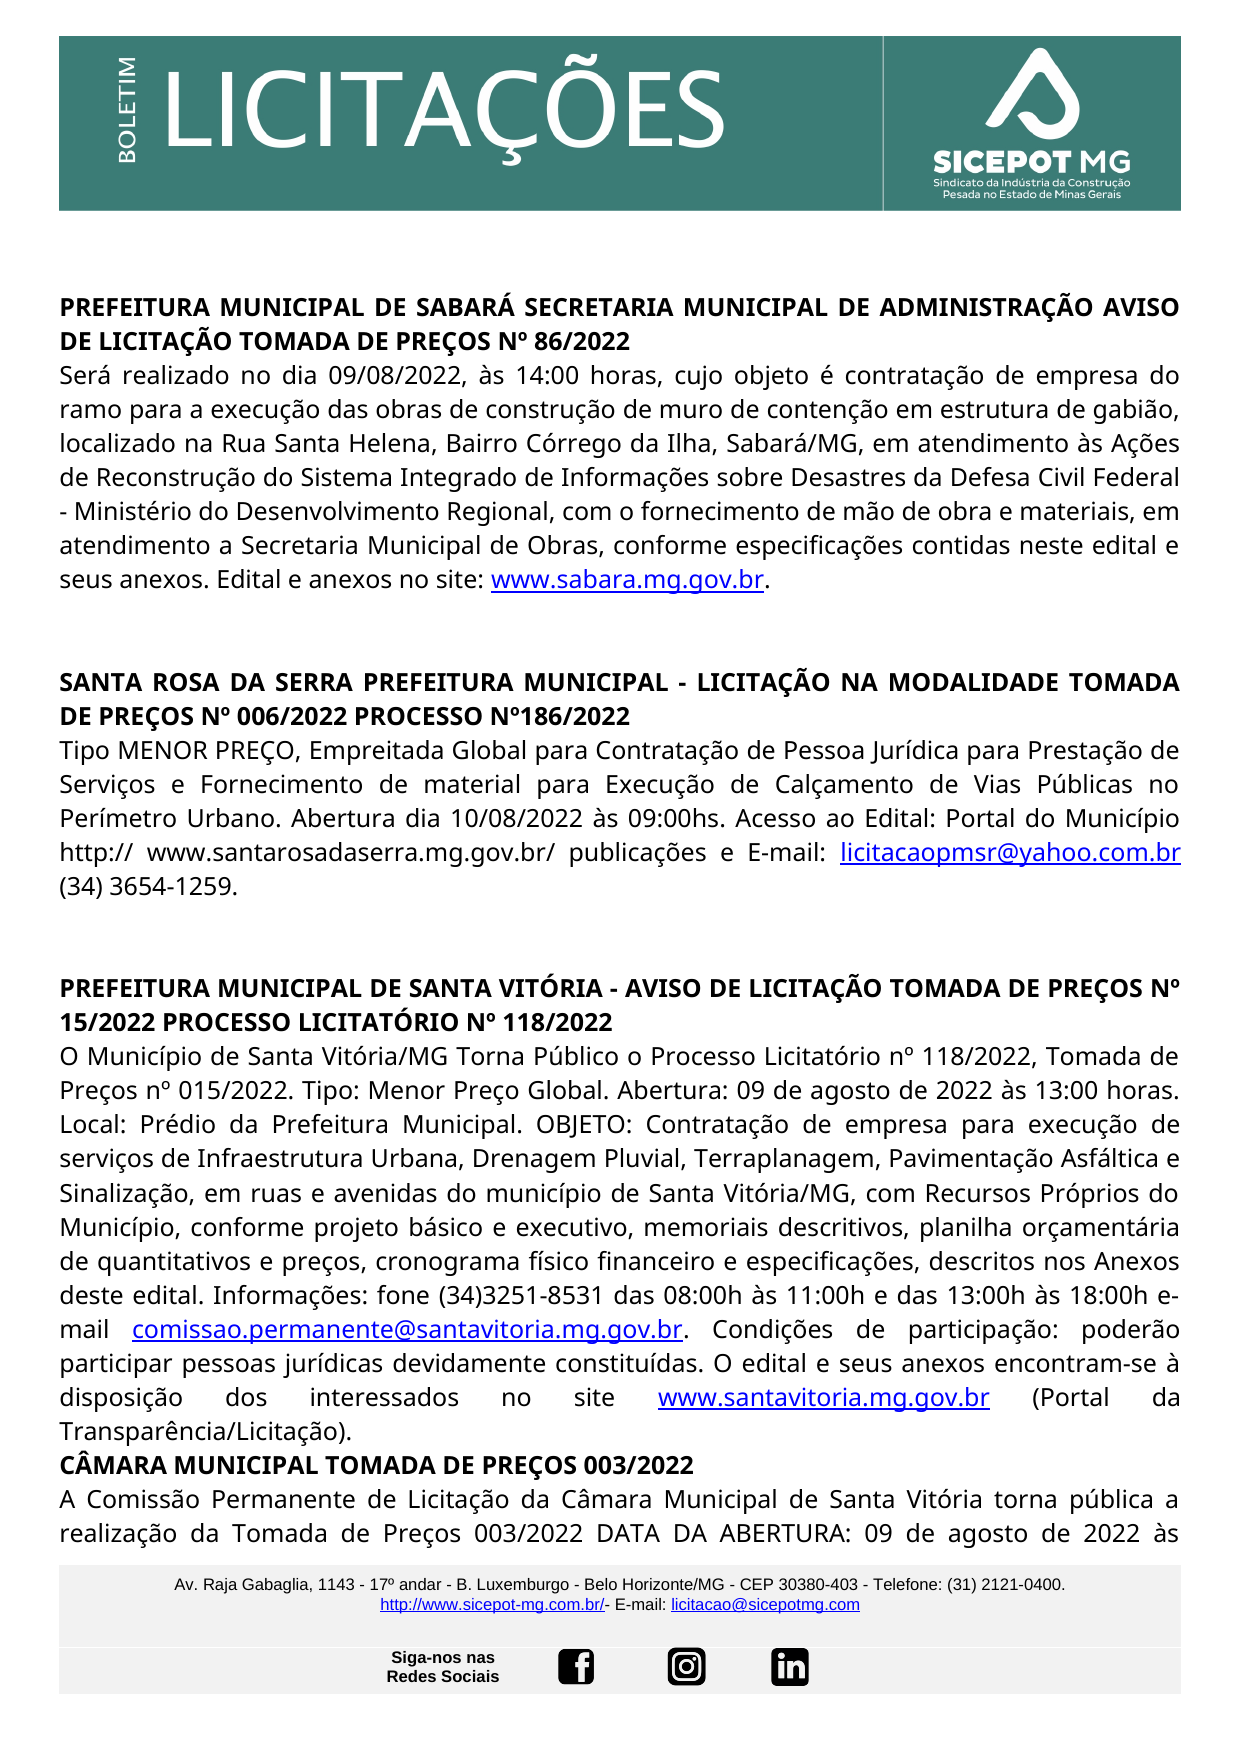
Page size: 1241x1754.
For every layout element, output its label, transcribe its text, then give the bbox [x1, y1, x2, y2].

text PREFEITURA MUNICIPAL DE SABARÁ SECRETARIA MUNICIPAL DE ADMINISTRAÇÃO AVISO DE LICITAÇÃO TOMADA DE PREÇOS Nº 86/2022 [59, 289, 1181, 358]
text Será realizado no dia 09/08/2022, às 14:00 horas, cujo objeto é contratação de empresa do ramo para a execução das obras de construção de muro de contenção em estrutura de gabião, localizado na Rua Santa Helena, Bairro Córrego da Ilha, Sabará/MG, em atendimento às Ações de Reconstrução do Sistema Integrado de Informações sobre Desastres da Defesa Civil Federal - Ministério do Desenvolvimento Regional, com o fornecimento de mão de obra e materiais, em atendimento a Secretaria Municipal de Obras, conforme especificações contidas neste edital e seus anexos. Edital e anexos no site: www.sabara.mg.gov.br. [59, 358, 1181, 596]
text Tipo MENOR PREÇO, Empreitada Global para Contratação de Pessoa Jurídica para Prestação de Serviços e Fornecimento de material para Execução de Calçamento de Vias Públicas no Perímetro Urbano. Abertura dia 10/08/2022 às 09:00hs. Acesso ao Edital: Portal do Município http:// www.santarosadaserra.mg.gov.br/ publicações e E-mail: licitacaopmsr@yahoo.com.br (34) 3654-1259. [59, 732, 1181, 903]
picture [59, 36, 1181, 211]
text SANTA ROSA DA SERRA PREFEITURA MUNICIPAL - LICITAÇÃO NA MODALIDADE TOMADA DE PREÇOS Nº 006/2022 PROCESSO Nº186/2022 [59, 664, 1181, 732]
text O Município de Santa Vitória/MG Torna Público o Processo Licitatório nº 118/2022, Tomada de Preços nº 015/2022. Tipo: Menor Preço Global. Abertura: 09 de agosto de 2022 às 13:00 horas. Local: Prédio da Prefeitura Municipal. OBJETO: Contratação de empresa para execução de serviços de Infraestrutura Urbana, Drenagem Pluvial, Terraplanagem, Pavimentação Asfáltica e Sinalização, em ruas e avenidas do município de Santa Vitória/MG, com Recursos Próprios do Município, conforme projeto básico e executivo, memoriais descritivos, planilha orçamentária de quantitativos e preços, cronograma físico financeiro e especificações, descritos nos Anexos deste edital. Informações: fone (34)3251-8531 das 08:00h às 11:00h e das 13:00h às 18:00h e-mail comissao.permanente@santavitoria.mg.gov.br. Condições de participação: poderão participar pessoas jurídicas devidamente constituídas. O edital e seus anexos encontram-se à disposição dos interessados no site www.santavitoria.mg.gov.br (Portal da Transparência/Licitação). [59, 1039, 1181, 1448]
picture [667, 1647, 706, 1686]
picture [771, 1648, 809, 1686]
text PREFEITURA MUNICIPAL DE SANTA VITÓRIA - AVISO DE LICITAÇÃO TOMADA DE PREÇOS Nº 15/2022 PROCESSO LICITATÓRIO Nº 118/2022 [59, 971, 1181, 1039]
picture [557, 1648, 594, 1685]
text CÂMARA MUNICIPAL TOMADA DE PREÇOS 003/2022 [59, 1448, 1181, 1482]
